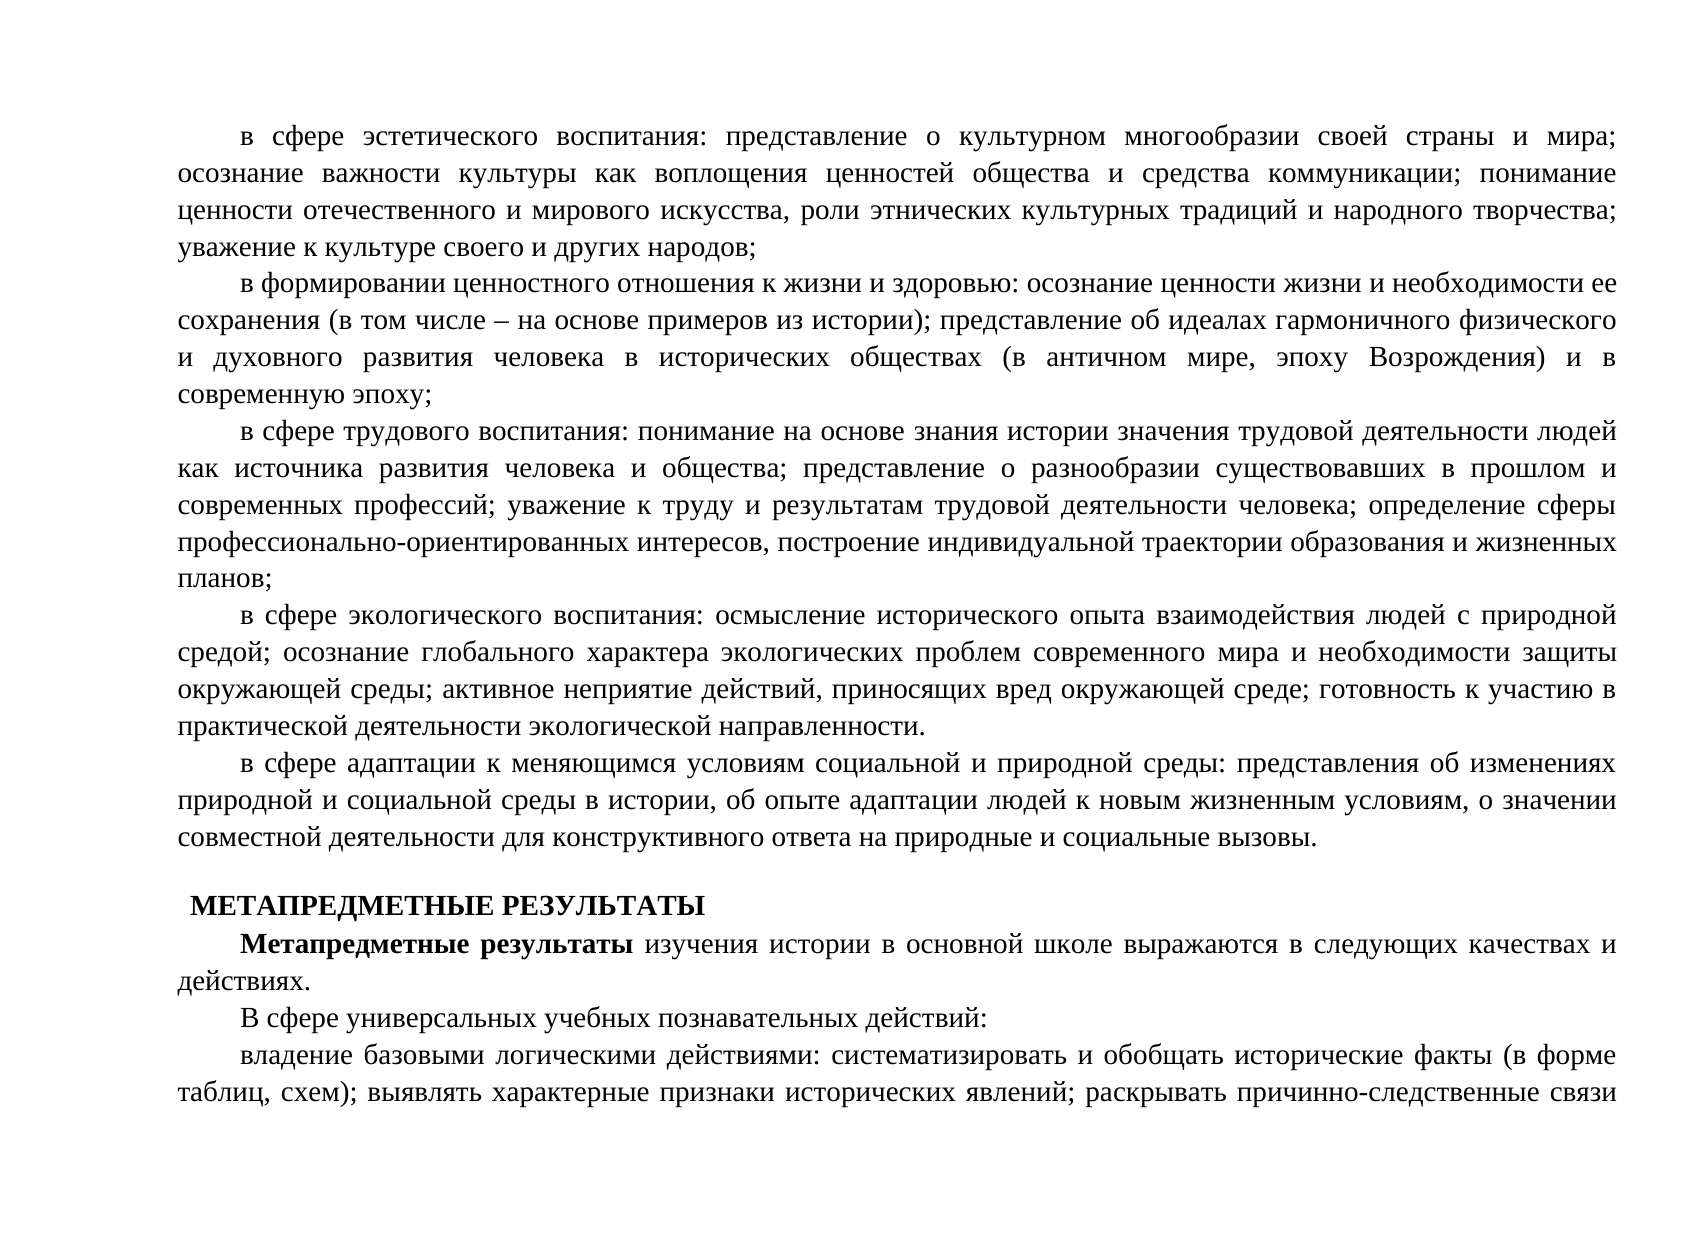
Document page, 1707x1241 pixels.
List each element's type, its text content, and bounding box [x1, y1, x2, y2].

text в сфере трудового воспитания: понимание на основе знания истории значения трудовой деятельности людей как источника развития человека и общества; представление о разнообразии существовавших в прошлом и современных профессий; уважение к труду и результатам трудовой деятельности человека; определение сферы профессионально-ориентированных интересов, построение индивидуальной траектории образования и жизненных планов; [177, 413, 1618, 594]
text Метапредметные результаты изучения истории в основной школе выражаются в следующих качествах и действиях. [177, 926, 1618, 997]
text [177, 1037, 1618, 1107]
text в сфере адаптации к меняющимся условиям социальной и природной среды: представления об изменениях природной и социальной среды в истории, об опыте адаптации людей к новым жизненным условиям, о значении совместной деятельности для конструктивного ответа на природные и социальные вызовы. [177, 745, 1618, 852]
text в формировании ценностного отношения к жизни и здоровью: осознание ценности жизни и необходимости ее сохранения (в том числе – на основе примеров из истории); представление об идеалах гармоничного физического и духовного развития человека в исторических обществах (в античном мире, эпоху Возрождения) и в современную эпоху; [177, 266, 1618, 410]
text в сфере эстетического воспитания: представление о культурном многообразии своей страны и мира; осознание важности культуры как воплощения ценностей общества и средства коммуникации; понимание ценности отечественного и мирового искусства, роли этнических культурных традиций и народного творчества; уважение к культуре своего и других народов; [177, 118, 1618, 262]
text В сфере универсальных учебных познавательных действий: [177, 1000, 1618, 1034]
text в сфере экологического воспитания: осмысление исторического опыта взаимодействия людей с природной средой; осознание глобального характера экологических проблем современного мира и необходимости защиты окружающей среды; активное неприятие действий, приносящих вред окружающей среде; готовность к участию в практической деятельности экологической направленности. [177, 597, 1618, 742]
text МЕТАПРЕДМЕТНЫЕ РЕЗУЛЬТАТЫ [190, 888, 1618, 921]
